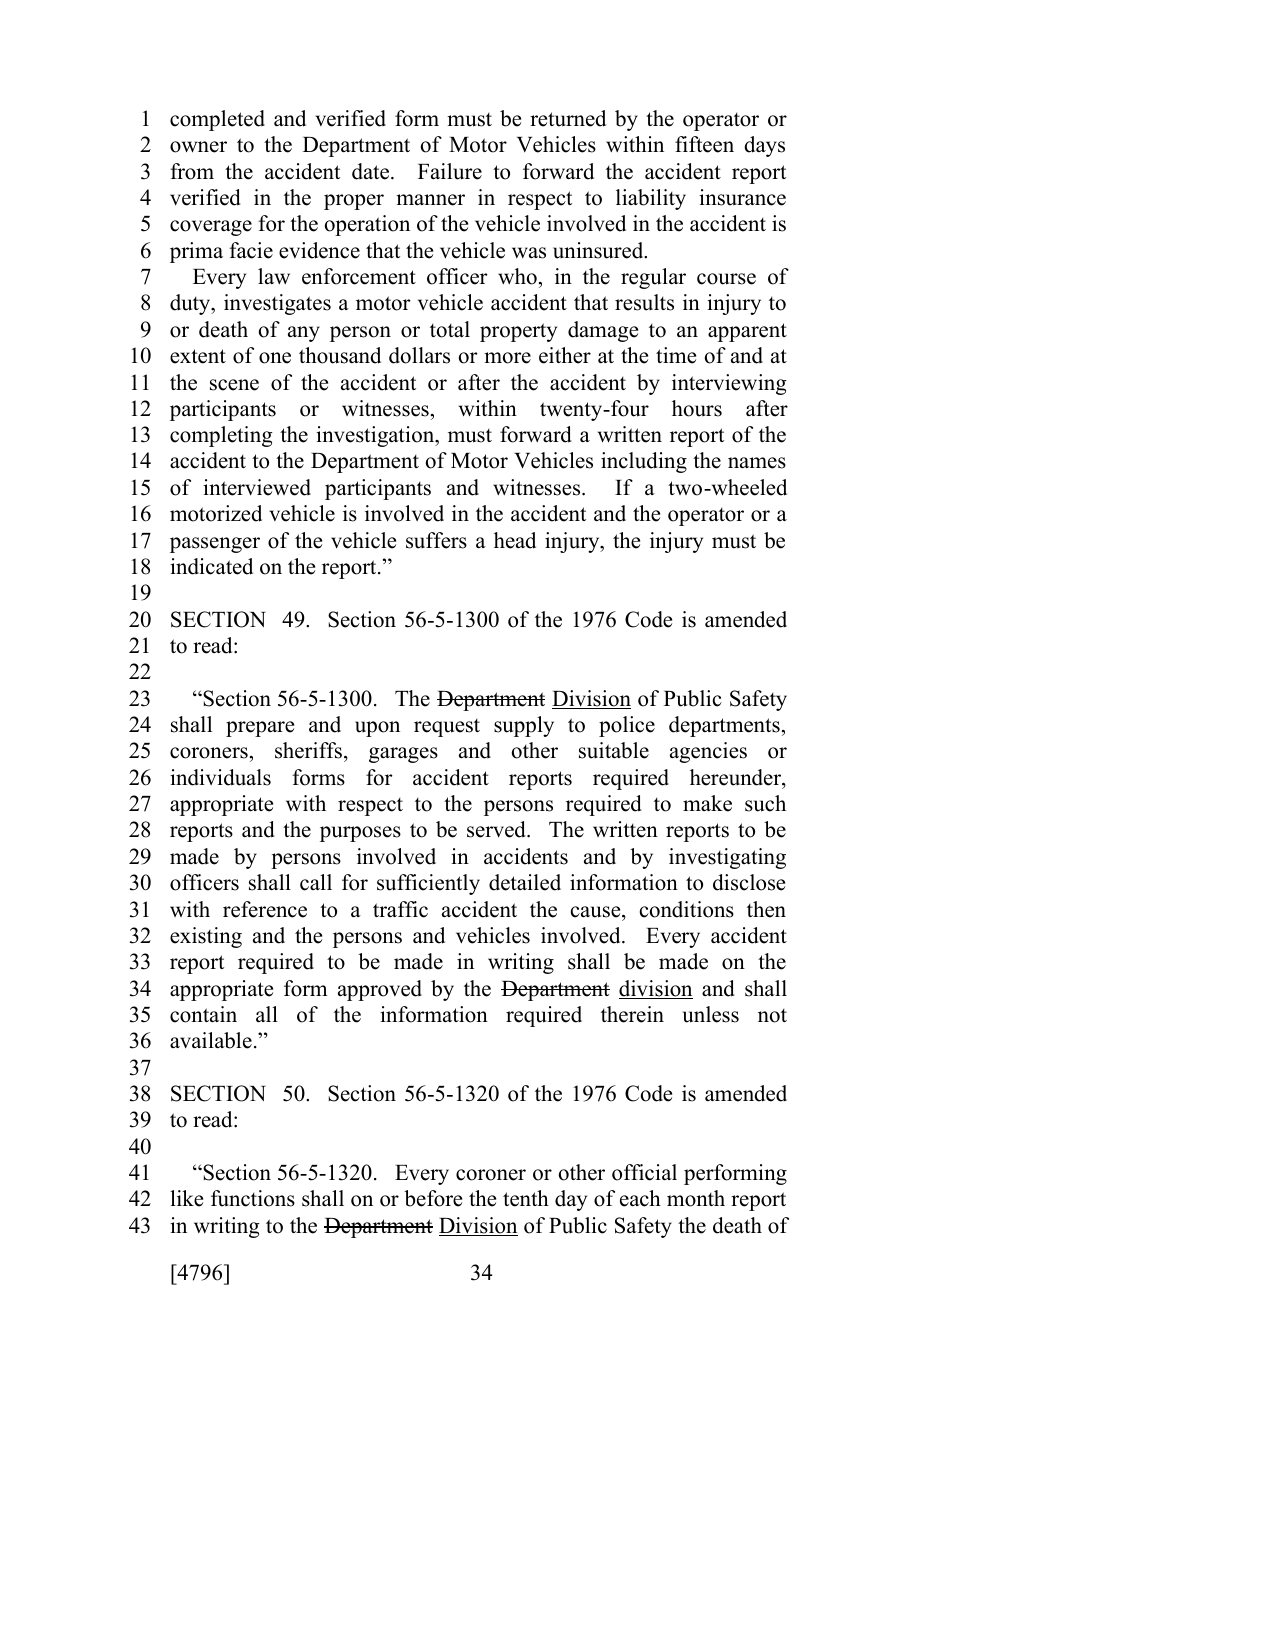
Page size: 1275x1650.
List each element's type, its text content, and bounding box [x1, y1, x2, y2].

text SECTION 50. Section 56-5-1320 of the 1976 Code is amended to read: [169, 1080, 787, 1133]
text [169, 1159, 787, 1238]
text “Section 56-5-1300. The Department Division of Public Safety shall prepare and upon request supply to police departments, coroners, sheriffs, garages and other suitable agencies or individuals forms for accident reports required hereunder, appropriate with respect to the persons required to make such reports and the purposes to be served. The written reports to be made by persons involved in accidents and by investigating officers shall call for sufficiently detailed information to disclose with reference to a traffic accident the cause, conditions then existing and the persons and vehicles involved. Every accident report required to be made in writing shall be made on the appropriate form approved by the Department division and shall contain all of the information required therein unless not available.” [169, 685, 787, 1054]
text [169, 105, 787, 263]
text SECTION 49. Section 56-5-1300 of the 1976 Code is amended to read: [169, 606, 787, 658]
text Every law enforcement officer who, in the regular course of duty, investigates a motor vehicle accident that results in injury to or death of any person or total property damage to an apparent extent of one thousand dollars or more either at the time of and at the scene of the accident or after the accident by interviewing participants or witnesses, within twenty-four hours after completing the investigation, must forward a written report of the accident to the Department of Motor Vehicles including the names of interviewed participants and witnesses. If a two-wheeled motorized vehicle is involved in the accident and the operator or a passenger of the vehicle suffers a head injury, the injury must be indicated on the report.” [169, 263, 787, 579]
